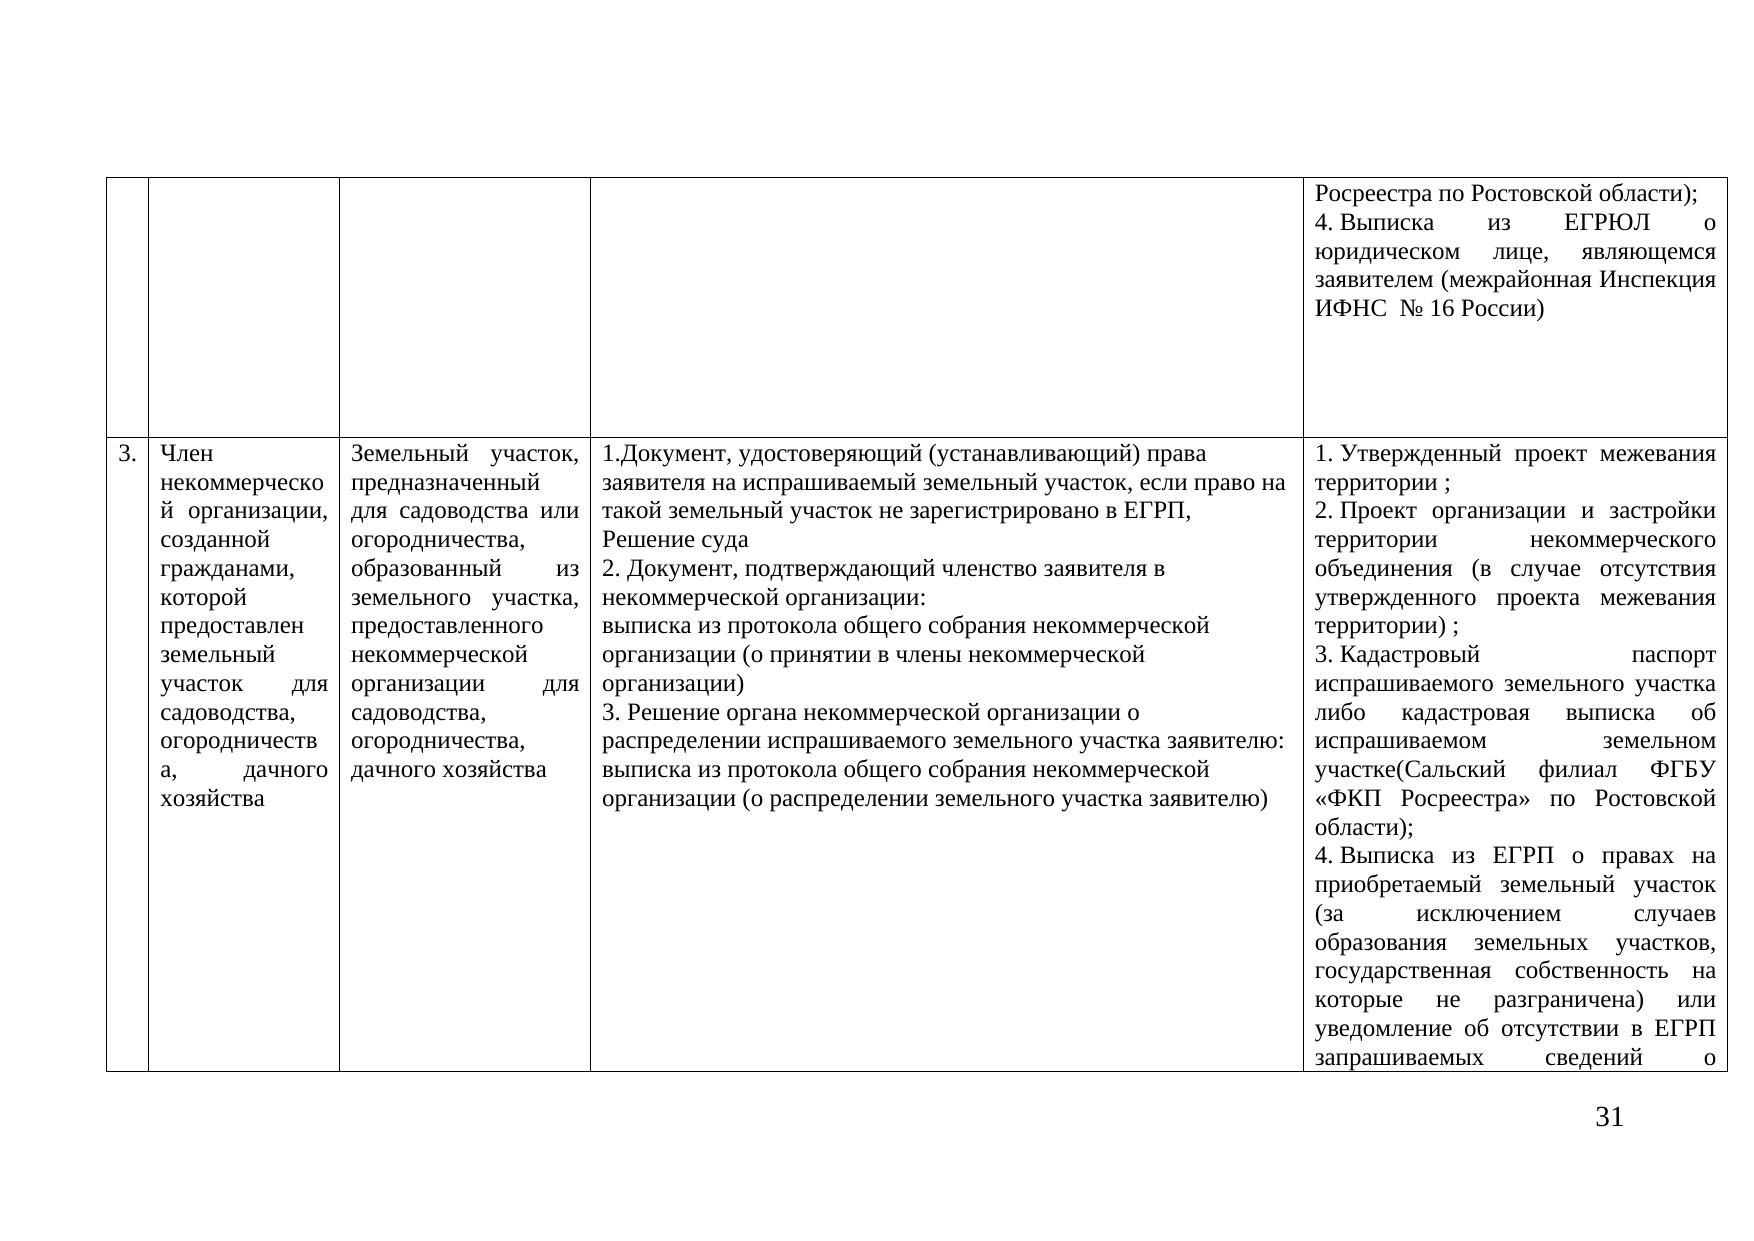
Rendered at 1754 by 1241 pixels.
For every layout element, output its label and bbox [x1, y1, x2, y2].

table_cell [149, 178, 339, 437]
table_cell [1304, 438, 1727, 1071]
table_cell [340, 438, 590, 1071]
table_cell [340, 178, 590, 437]
table_cell [149, 438, 339, 1071]
table_cell [107, 178, 148, 437]
table_cell [107, 438, 148, 1071]
table_cell [1304, 178, 1727, 437]
table_cell [591, 178, 1303, 437]
table_cell [591, 438, 1303, 1071]
